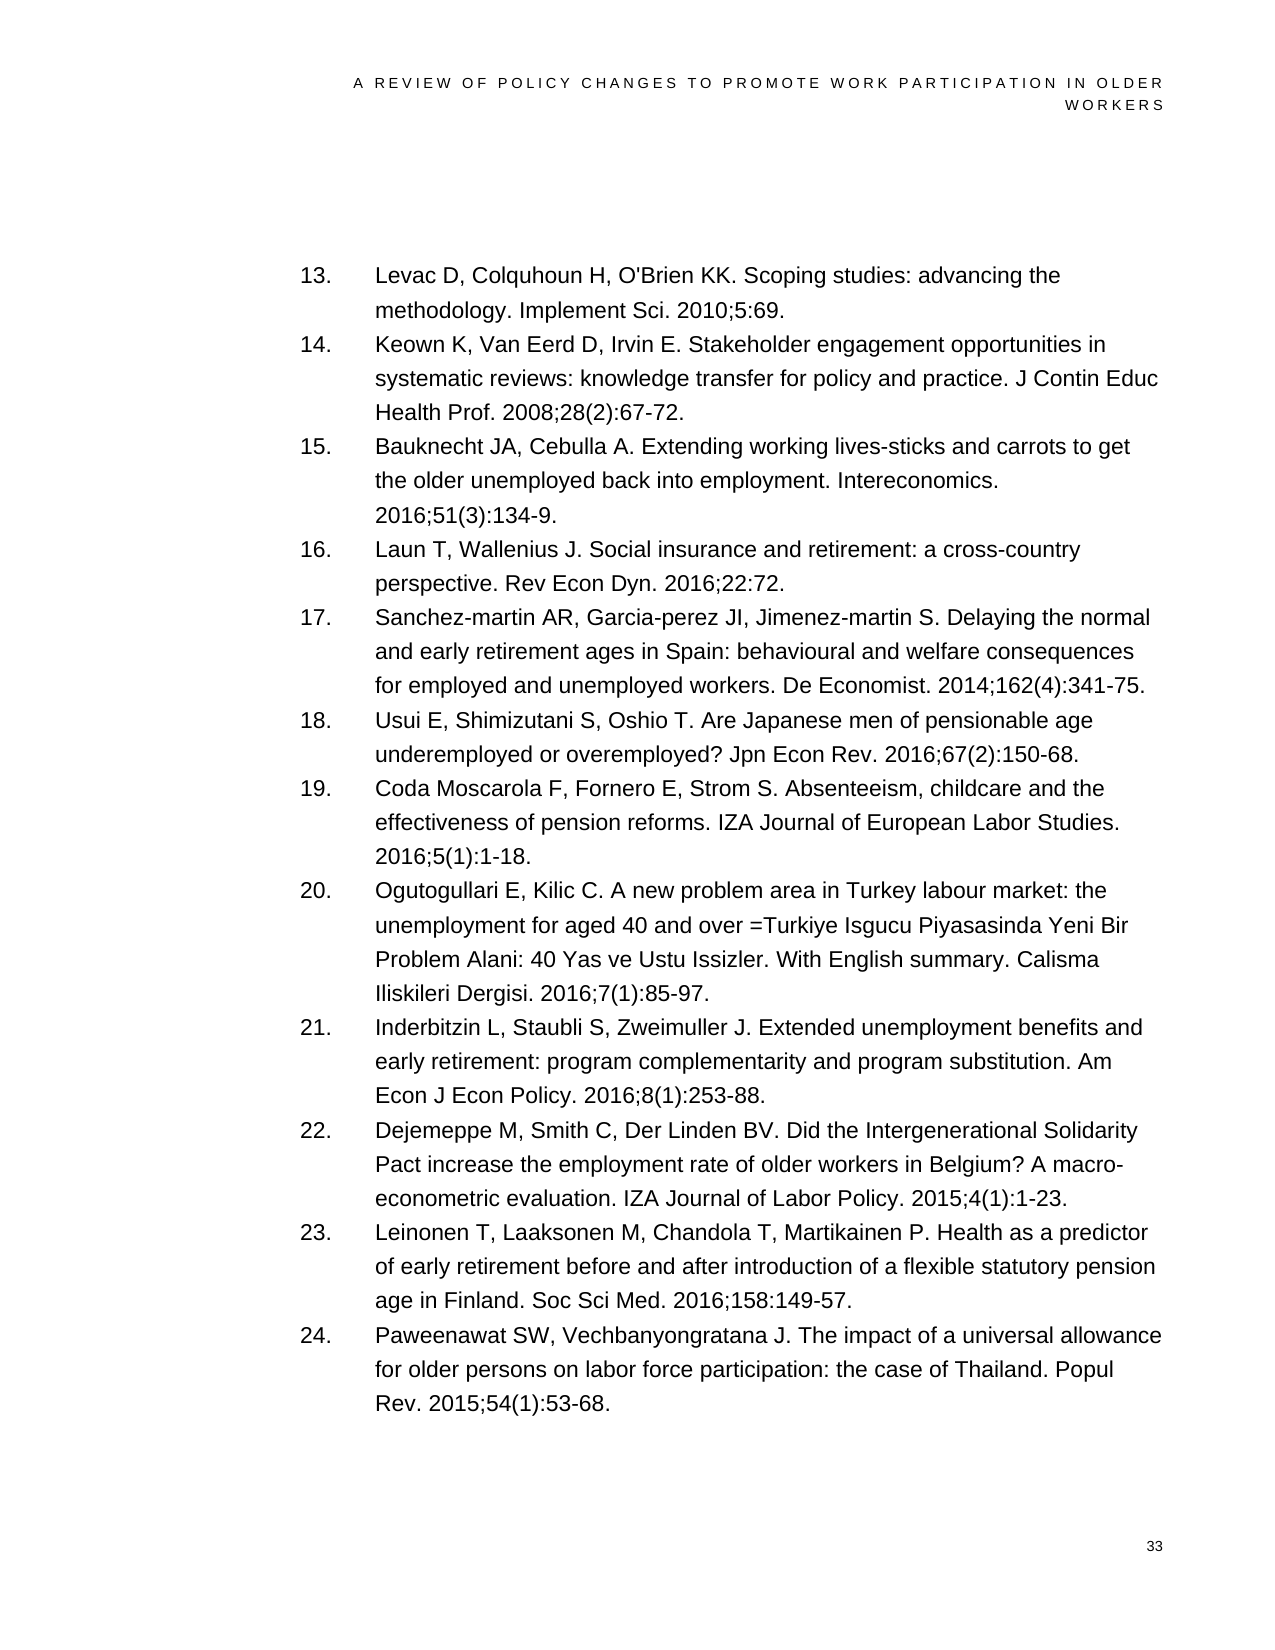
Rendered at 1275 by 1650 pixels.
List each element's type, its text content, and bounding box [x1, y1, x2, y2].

list Coda Moscarola F, Fornero E, Strom S. Absenteeism, childcare and the effectiveness of pension reforms. IZA Journal of European Labor Studies. 2016;5(1):1-18. [300, 775, 1162, 870]
list Paweenawat SW, Vechbanyongratana J. The impact of a universal allowance for older persons on labor force participation: the case of Thailand. Popul Rev. 2015;54(1):53-68. [300, 1322, 1162, 1416]
list Sanchez-martin AR, Garcia-perez JI, Jimenez-martin S. Delaying the normal and early retirement ages in Spain: behavioural and welfare consequences for employed and unemployed workers. De Economist. 2014;162(4):341-75. [300, 604, 1162, 699]
list Laun T, Wallenius J. Social insurance and retirement: a cross-country perspective. Rev Econ Dyn. 2016;22:72. [300, 536, 1162, 596]
list Dejemeppe M, Smith C, Der Linden BV. Did the Intergenerational Solidarity Pact increase the employment rate of older workers in Belgium? A macro-econometric evaluation. IZA Journal of Labor Policy. 2015;4(1):1-23. [300, 1117, 1162, 1211]
list Usui E, Shimizutani S, Oshio T. Are Japanese men of pensionable age underemployed or overemployed? Jpn Econ Rev. 2016;67(2):150-68. [300, 707, 1162, 767]
list Inderbitzin L, Staubli S, Zweimuller J. Extended unemployment benefits and early retirement: program complementarity and program substitution. Am Econ J Econ Policy. 2016;8(1):253-88. [300, 1014, 1162, 1109]
list Keown K, Van Eerd D, Irvin E. Stakeholder engagement opportunities in systematic reviews: knowledge transfer for policy and practice. J Contin Educ Health Prof. 2008;28(2):67-72. [300, 331, 1162, 426]
list Bauknecht JA, Cebulla A. Extending working lives-sticks and carrots to get the older unemployed back into employment. Intereconomics. 2016;51(3):134-9. [300, 433, 1162, 528]
list Ogutogullari E, Kilic C. A new problem area in Turkey labour market: the unemployment for aged 40 and over =Turkiye Isgucu Piyasasinda Yeni Bir Problem Alani: 40 Yas ve Ustu Issizler. With English summary. Calisma Iliskileri Dergisi. 2016;7(1):85-97. [300, 877, 1162, 1006]
list Levac D, Colquhoun H, O'Brien KK. Scoping studies: advancing the methodology. Implement Sci. 2010;5:69. [300, 262, 1162, 323]
list Leinonen T, Laaksonen M, Chandola T, Martikainen P. Health as a predictor of early retirement before and after introduction of a flexible statutory pension age in Finland. Soc Sci Med. 2016;158:149-57. [300, 1219, 1162, 1314]
